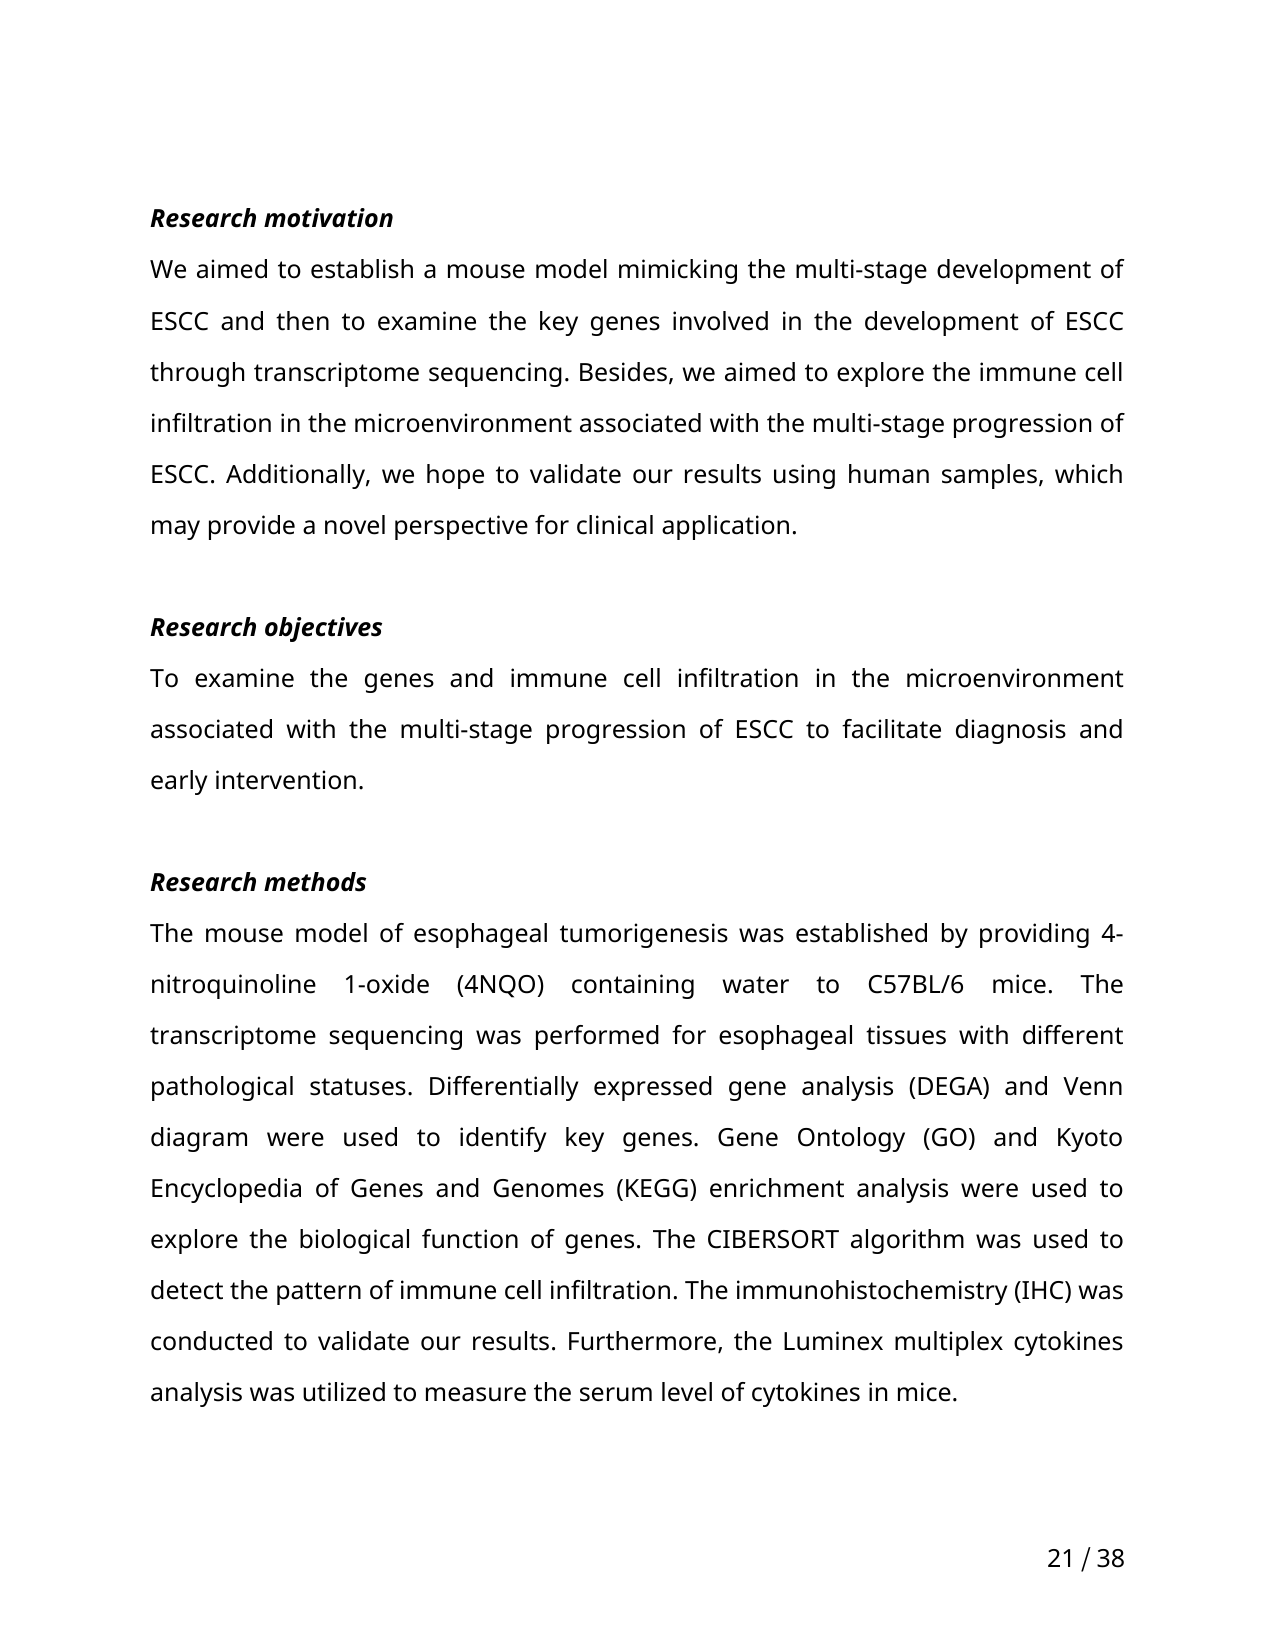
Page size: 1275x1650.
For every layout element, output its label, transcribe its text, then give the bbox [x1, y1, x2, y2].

text The mouse model of esophageal tumorigenesis was established by providing 4-nitroquinoline 1-oxide (4NQO) containing water to C57BL/6 mice. The transcriptome sequencing was performed for esophageal tissues with different pathological statuses. Differentially expressed gene analysis (DEGA) and Venn diagram were used to identify key genes. Gene Ontology (GO) and Kyoto Encyclopedia of Genes and Genomes (KEGG) enrichment analysis were used to explore the biological function of genes. The CIBERSORT algorithm was used to detect the pattern of immune cell infiltration. The immunohistochemistry (IHC) was conducted to validate our results. Furthermore, the Luminex multiplex cytokines analysis was utilized to measure the serum level of cytokines in mice. [150, 916, 1125, 1409]
text We aimed to establish a mouse model mimicking the multi-stage development of ESCC and then to examine the key genes involved in the development of ESCC through transcriptome sequencing. Besides, we aimed to explore the immune cell infiltration in the microenvironment associated with the multi-stage progression of ESCC. Additionally, we hope to validate our results using human samples, which may provide a novel perspective for clinical application. [150, 252, 1125, 541]
text Research methods [150, 864, 1125, 899]
text To examine the genes and immune cell infiltration in the microenvironment associated with the multi-stage progression of ESCC to facilitate diagnosis and early intervention. [150, 660, 1125, 797]
text Research motivation [150, 201, 1125, 235]
text Research objectives [150, 609, 1125, 643]
